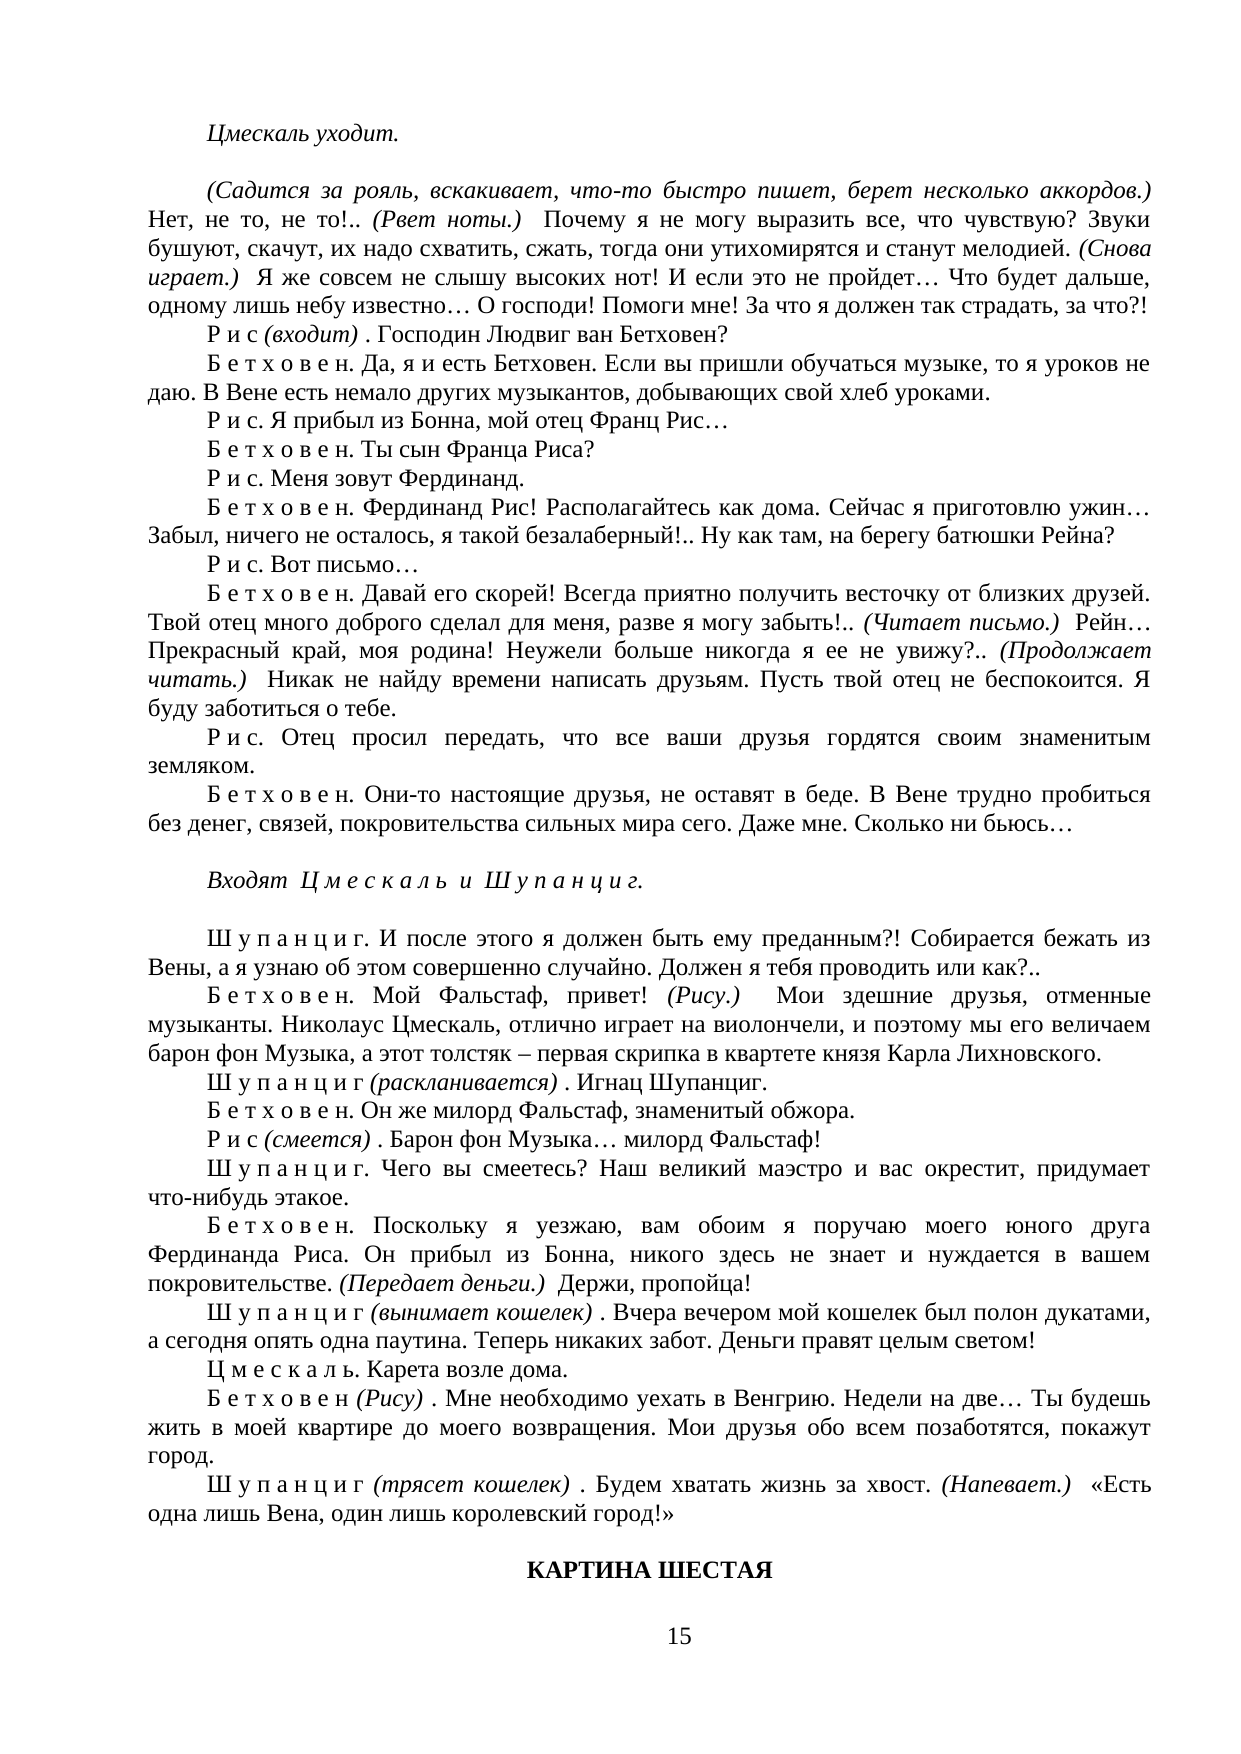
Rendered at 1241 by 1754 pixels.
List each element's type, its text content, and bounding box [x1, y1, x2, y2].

text Б е т х о в е н. Давай его скорей! Всегда приятно получить весточку от близких друзей. Твой отец много доброго сделал для меня, разве я могу забыть!.. (Читает письмо.) Рейн… Прекрасный край, моя родина! Неужели больше никогда я ее не увижу?.. (Продолжает читать.) Никак не найду времени написать друзьям. Пусть твой отец не беспокоится. Я буду заботиться о тебе. [148, 578, 1152, 722]
text (Садится за рояль, вскакивает, что-то быстро пишет, берет несколько аккордов.) Нет, не то, не то!.. (Рвет ноты.) Почему я не могу выразить все, что чувствую? Звуки бушуют, скачут, их надо схватить, сжать, тогда они утихомирятся и станут мелодией. (Снова играет.) Я же совсем не слышу высоких нот! И если это не пройдет… Что будет дальше, одному лишь небу известно… О господи! Помоги мне! За что я должен так страдать, за что?! [148, 176, 1152, 319]
text Р и с. Я прибыл из Бонна, мой отец Франц Рис… [148, 406, 1152, 434]
text Б е т х о в е н. Мой Фальстаф, привет! (Рису.) Мои здешние друзья, отменные музыканты. Николаус Цмескаль, отлично играет на виолончели, и поэтому мы его величаем барон фон Музыка, а этот толстяк – первая скрипка в квартете князя Карла Лихновского. [148, 981, 1152, 1067]
text Входят Ц м е с к а л ь и Ш у п а н ц и г. [148, 866, 1152, 894]
text Б е т х о в е н. Фердинанд Рис! Располагайтесь как дома. Сейчас я приготовлю ужин… Забыл, ничего не осталось, я такой безалаберный!.. Ну как там, на берегу батюшки Рейна? [148, 492, 1152, 549]
text Ш у п а н ц и г. И после этого я должен быть ему преданным?! Собирается бежать из Вены, а я узнаю об этом совершенно случайно. Должен я тебя проводить или как?.. [148, 923, 1152, 981]
text Цмескаль уходит. [148, 118, 1152, 147]
text Ш у п а н ц и г (трясет кошелек) . Будем хватать жизнь за хвост. (Напевает.) «Есть одна лишь Вена, один лишь королевский город!» [148, 1469, 1152, 1527]
text Ш у п а н ц и г. Чего вы смеетесь? Наш великий маэстро и вас окрестит, придумает что-нибудь этакое. [148, 1153, 1152, 1211]
text Ц м е с к а л ь. Карета возле дома. [148, 1354, 1152, 1383]
text Б е т х о в е н (Рису) . Мне необходимо уехать в Венгрию. Недели на две… Ты будешь жить в моей квартире до моего возвращения. Мои друзья обо всем позаботятся, покажут город. [148, 1383, 1152, 1469]
text Б е т х о в е н. Да, я и есть Бетховен. Если вы пришли обучаться музыке, то я уроков не даю. В Вене есть немало других музыкантов, добывающих свой хлеб уроками. [148, 348, 1152, 406]
text Р и с. Меня зовут Фердинанд. [148, 463, 1152, 492]
text Б е т х о в е н. Поскольку я уезжаю, вам обоим я поручаю моего юного друга Фердинанда Риса. Он прибыл из Бонна, никого здесь не знает и нуждается в вашем покровительстве. (Передает деньги.) Держи, пропойца! [148, 1211, 1152, 1297]
subtitle КАРТИНА ШЕСТАЯ [148, 1556, 1152, 1584]
text Б е т х о в е н. Он же милорд Фальстаф, знаменитый обжора. [148, 1096, 1152, 1124]
text Р и с. Вот письмо… [148, 549, 1152, 578]
text Б е т х о в е н. Они-то настоящие друзья, не оставят в беде. В Вене трудно пробиться без денег, связей, покровительства сильных мира сего. Даже мне. Сколько ни бьюсь… [148, 779, 1152, 837]
text Р и с (смеется) . Барон фон Музыка… милорд Фальстаф! [148, 1124, 1152, 1153]
text Р и с. Отец просил передать, что все ваши друзья гордятся своим знаменитым земляком. [148, 722, 1152, 779]
text Р и с (входит) . Господин Людвиг ван Бетховен? [148, 319, 1152, 348]
text Б е т х о в е н. Ты сын Франца Риса? [148, 434, 1152, 463]
text Ш у п а н ц и г (раскланивается) . Игнац Шупанциг. [148, 1067, 1152, 1096]
text Ш у п а н ц и г (вынимает кошелек) . Вчера вечером мой кошелек был полон дукатами, а сегодня опять одна паутина. Теперь никаких забот. Деньги правят целым светом! [148, 1297, 1152, 1354]
